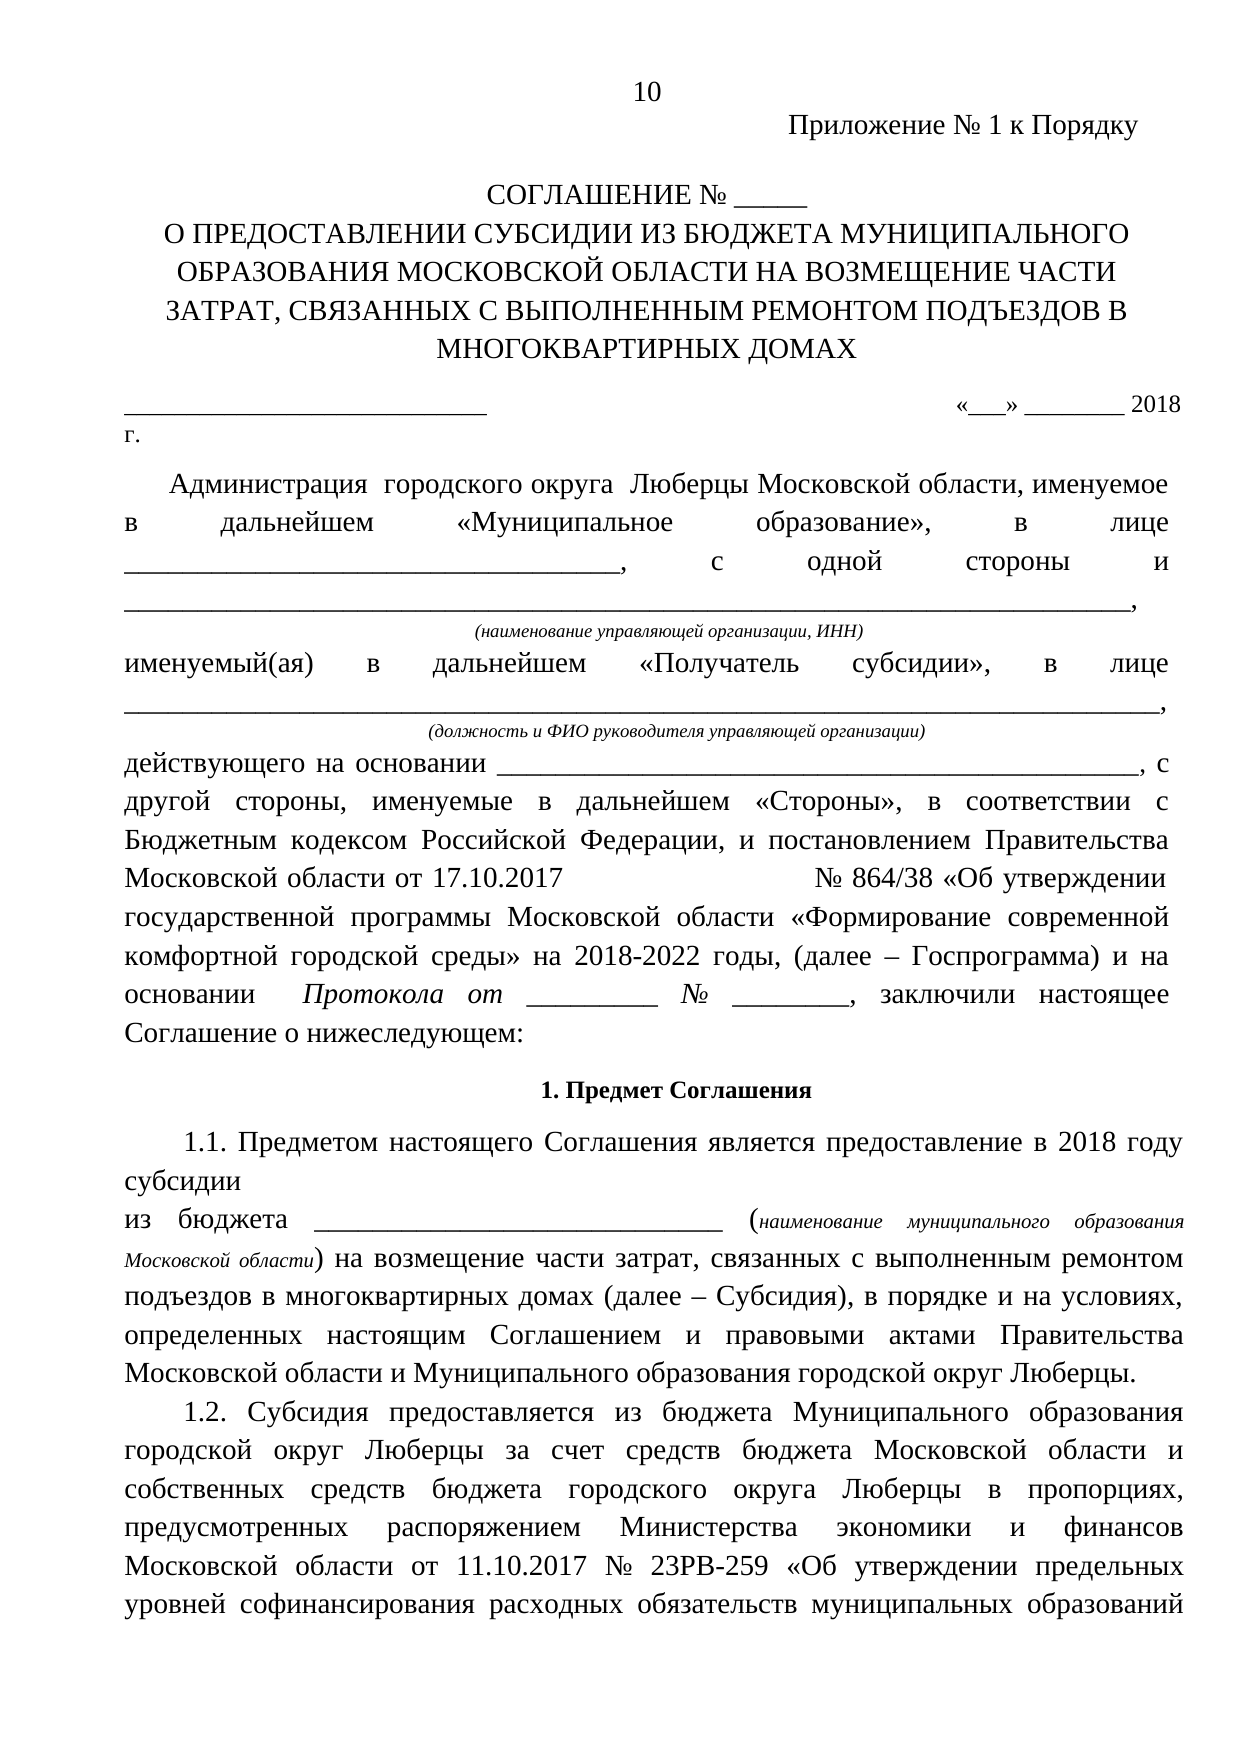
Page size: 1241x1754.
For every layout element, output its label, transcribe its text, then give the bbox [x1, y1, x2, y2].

text (наименование управляющей организации, ИНН) [124, 620, 1169, 642]
text именуемый(ая) в дальнейшем «Получатель субсидии», в лице _______________________________________________________________________, (должность и ФИО руководителя управляющей организации) [124, 645, 1169, 742]
text О ПРЕДОСТАВЛЕНИИ СУБСИДИИ ИЗ БЮДЖЕТА МУНИЦИПАЛЬНОГО ОБРАЗОВАНИЯ МОСКОВСКОЙ ОБЛАСТИ НА ВОЗМЕЩЕНИЕ ЧАСТИ ЗАТРАТ, СВЯЗАННЫХ С ВЫПОЛНЕННЫМ РЕМОНТОМ ПОДЪЕЗДОВ В МНОГОКВАРТИРНЫХ ДОМАХ [124, 216, 1169, 365]
text Приложение № 1 к Порядку [124, 107, 1169, 141]
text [124, 1394, 1184, 1620]
text 1.1. Предметом настоящего Соглашения является предоставление в 2018 году субсидии из бюджета ____________________________ (наименование муниципального образования Московской области) на возмещение части затрат, связанных с выполненным ремонтом подъездов в многоквартирных домах (далее – Субсидия), в порядке и на условиях, определенных настоящим Соглашением и правовыми актами Правительства Московской области и Муниципального образования городской округ Люберцы. [124, 1124, 1184, 1389]
text 1. Предмет Соглашения [124, 1075, 1169, 1104]
text _____________________________ «___» ________ 2018 г. [124, 389, 1184, 447]
text Администрация городского округа Люберцы Московской области, именуемое в дальнейшем «Муниципальное образование», в лице __________________________________, с одной стороны и _____________________________________________________________________, [124, 466, 1169, 615]
text СОГЛАШЕНИЕ № _____ [124, 177, 1169, 211]
text действующего на основании ____________________________________________, с другой стороны, именуемые в дальнейшем «Стороны», в соответствии с Бюджетным кодексом Российской Федерации, и постановлением Правительства Московской области от 17.10.2017 № 864/38 «Об утверждении государственной программы Московской области «Формирование современной комфортной городской среды» на 2018-2022 годы, (далее – Госпрограмма) и на основании Протокола от _________ № ________, заключили настоящее Соглашение о нижеследующем: [124, 745, 1169, 1048]
